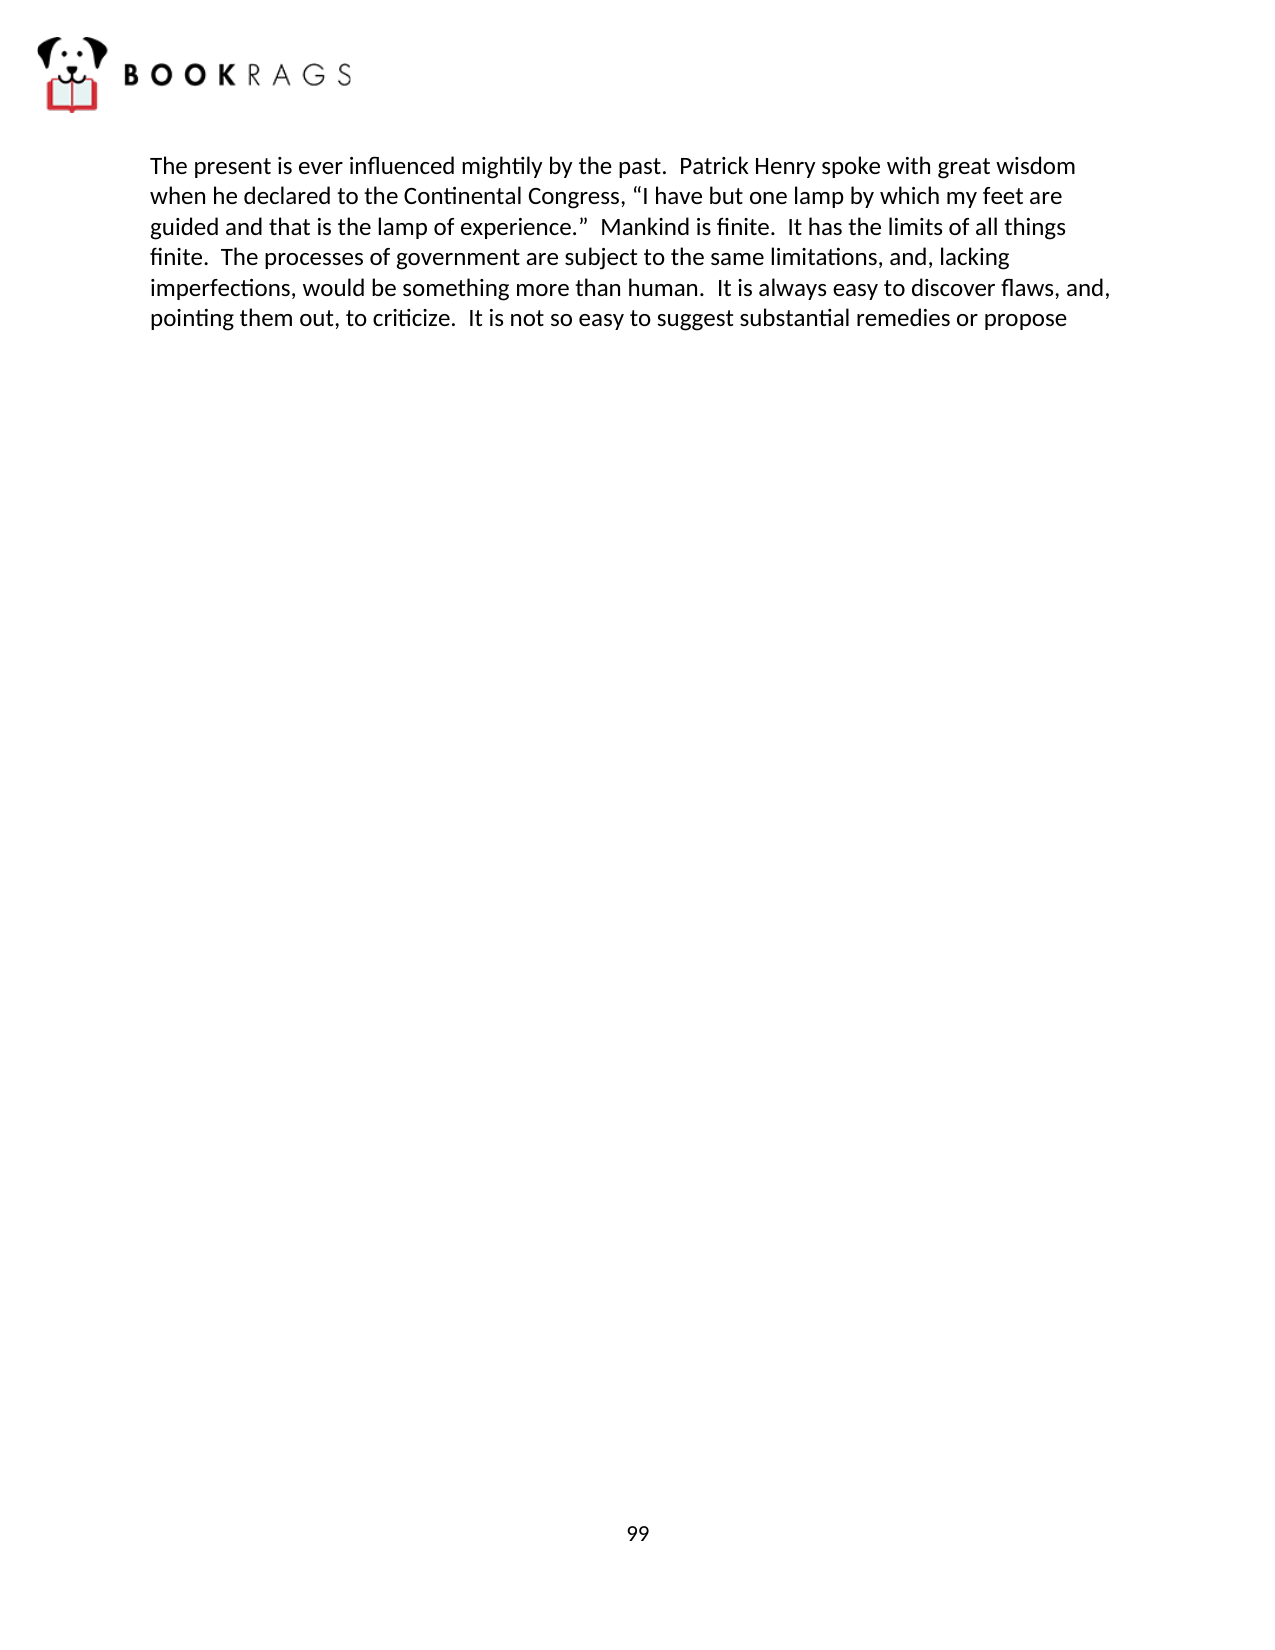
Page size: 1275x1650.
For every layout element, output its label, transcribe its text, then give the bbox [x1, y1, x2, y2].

text The present is ever influenced mightily by the past. Patrick Henry spoke with great wisdom when he declared to the Continental Congress, “I have but one lamp by which my feet are guided and that is the lamp of experience.” Mankind is finite. It has the limits of all things finite. The processes of government are subject to the same limitations, and, lacking imperfections, would be something more than human. It is always easy to discover flaws, and, pointing them out, to criticize. It is not so easy to suggest substantial remedies or propose [150, 150, 1125, 333]
picture [37, 37, 351, 113]
